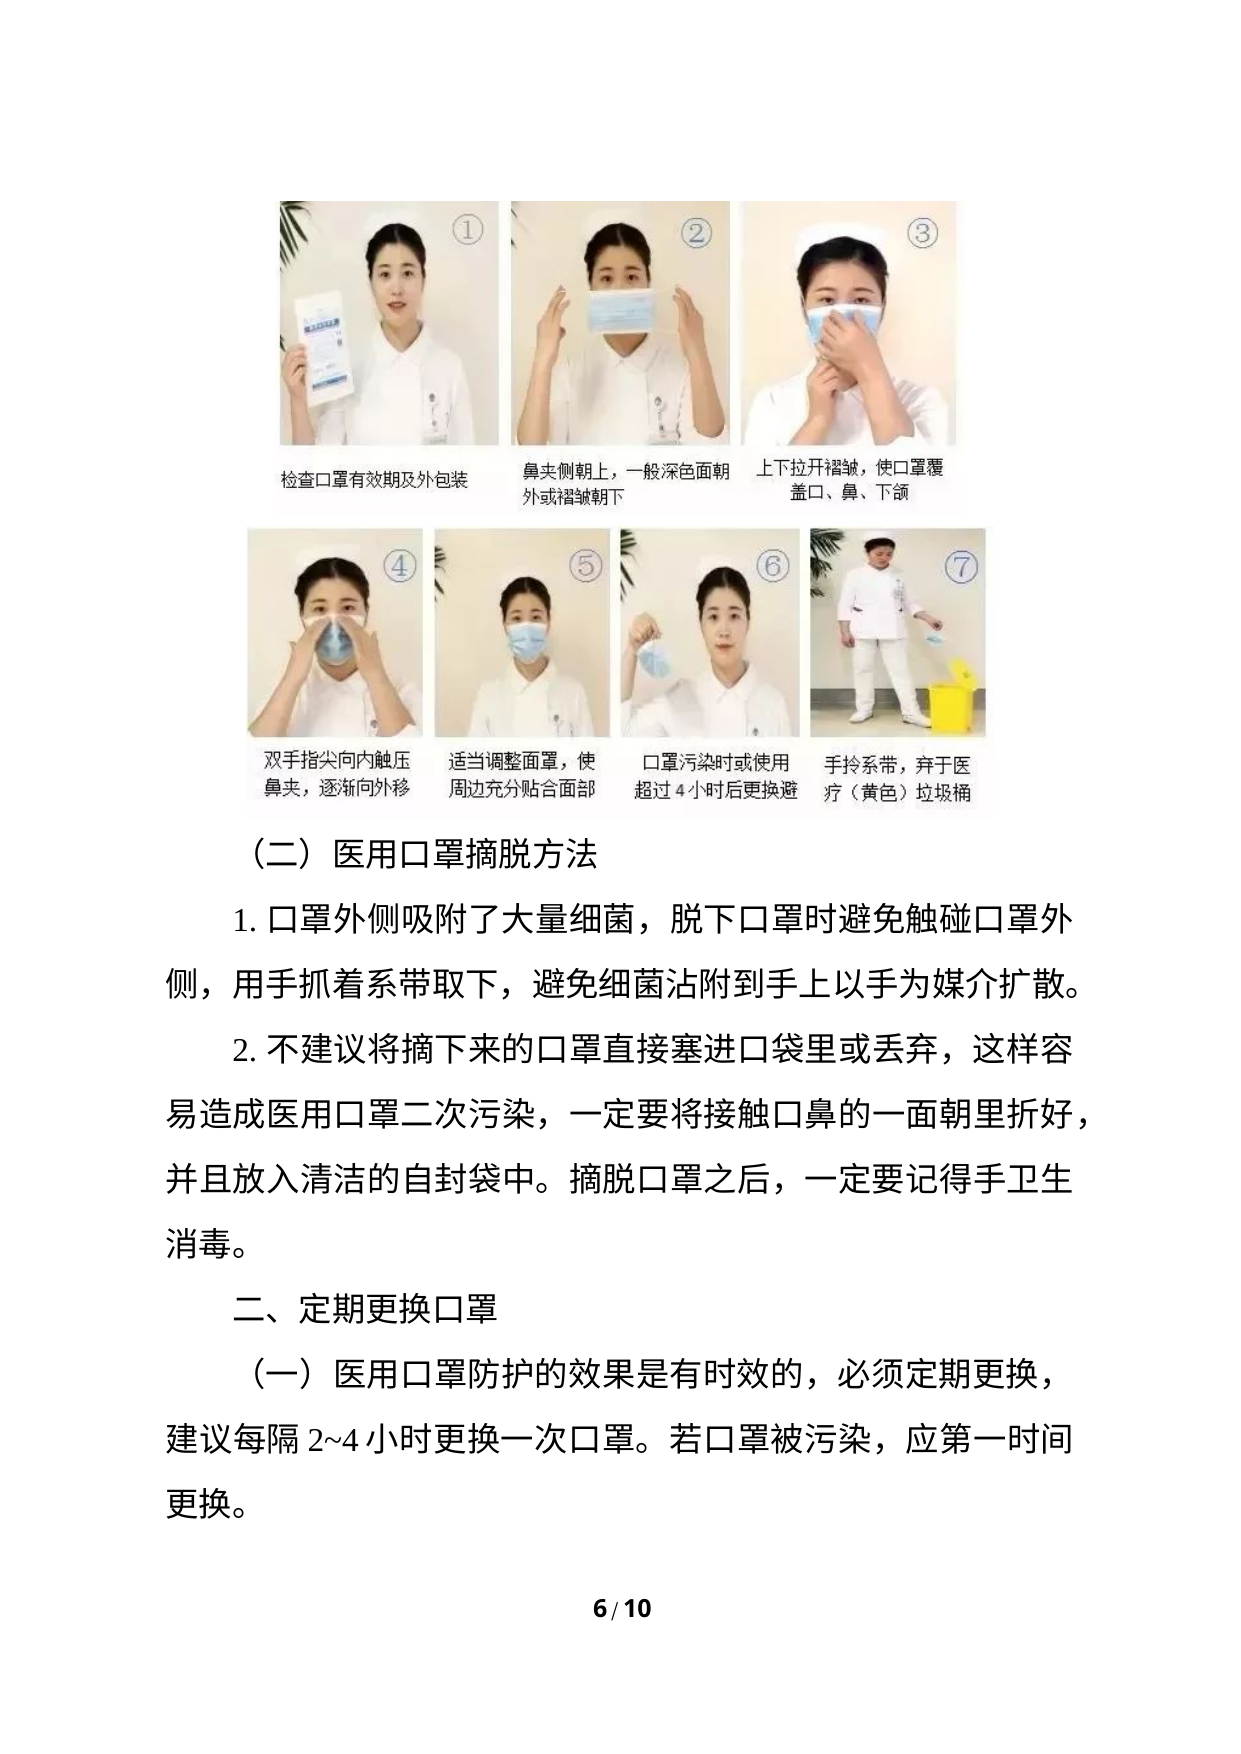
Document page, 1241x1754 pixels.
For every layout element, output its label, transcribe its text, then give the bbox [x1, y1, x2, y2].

text （二）医用口罩摘脱方法 [165, 819, 1075, 884]
text 1. 口罩外侧吸附了大量细菌，脱下口罩时避免触碰口罩外侧，用手抓着系带取下，避免细菌沾附到手上以手为媒介扩散。 [165, 884, 1075, 1014]
picture [246, 526, 995, 820]
text 二、定期更换口罩 [165, 1274, 1075, 1339]
text 2. 不建议将摘下来的口罩直接塞进口袋里或丢弃，这样容易造成医用口罩二次污染，一定要将接触口鼻的一面朝里折好，并且放入清洁的自封袋中。摘脱口罩之后，一定要记得手卫生消毒。 [165, 1014, 1075, 1274]
text （一）医用口罩防护的效果是有时效的，必须定期更换，建议每隔2~4小时更换一次口罩。若口罩被污染，应第一时间更换。 [165, 1339, 1075, 1534]
picture [274, 201, 966, 516]
